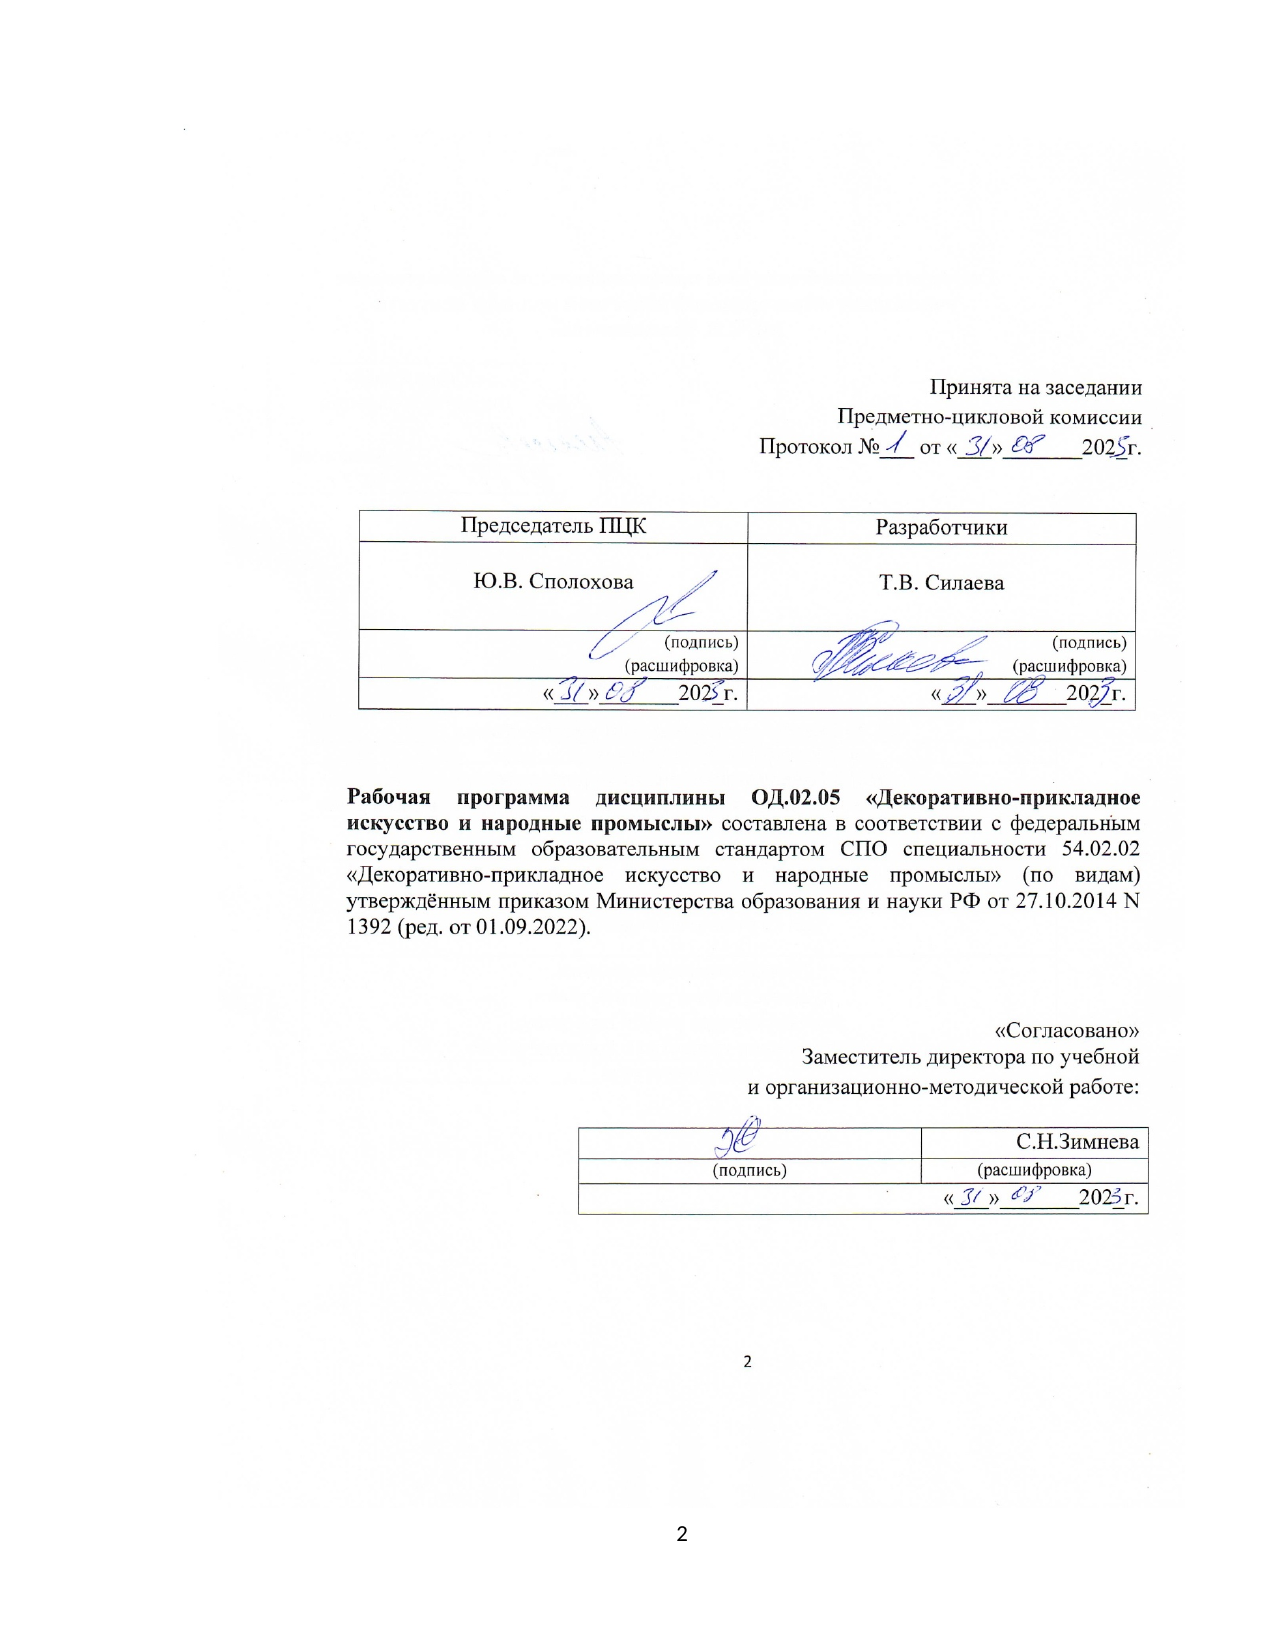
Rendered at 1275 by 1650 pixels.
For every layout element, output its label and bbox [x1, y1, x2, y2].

picture [177, 118, 1187, 1508]
